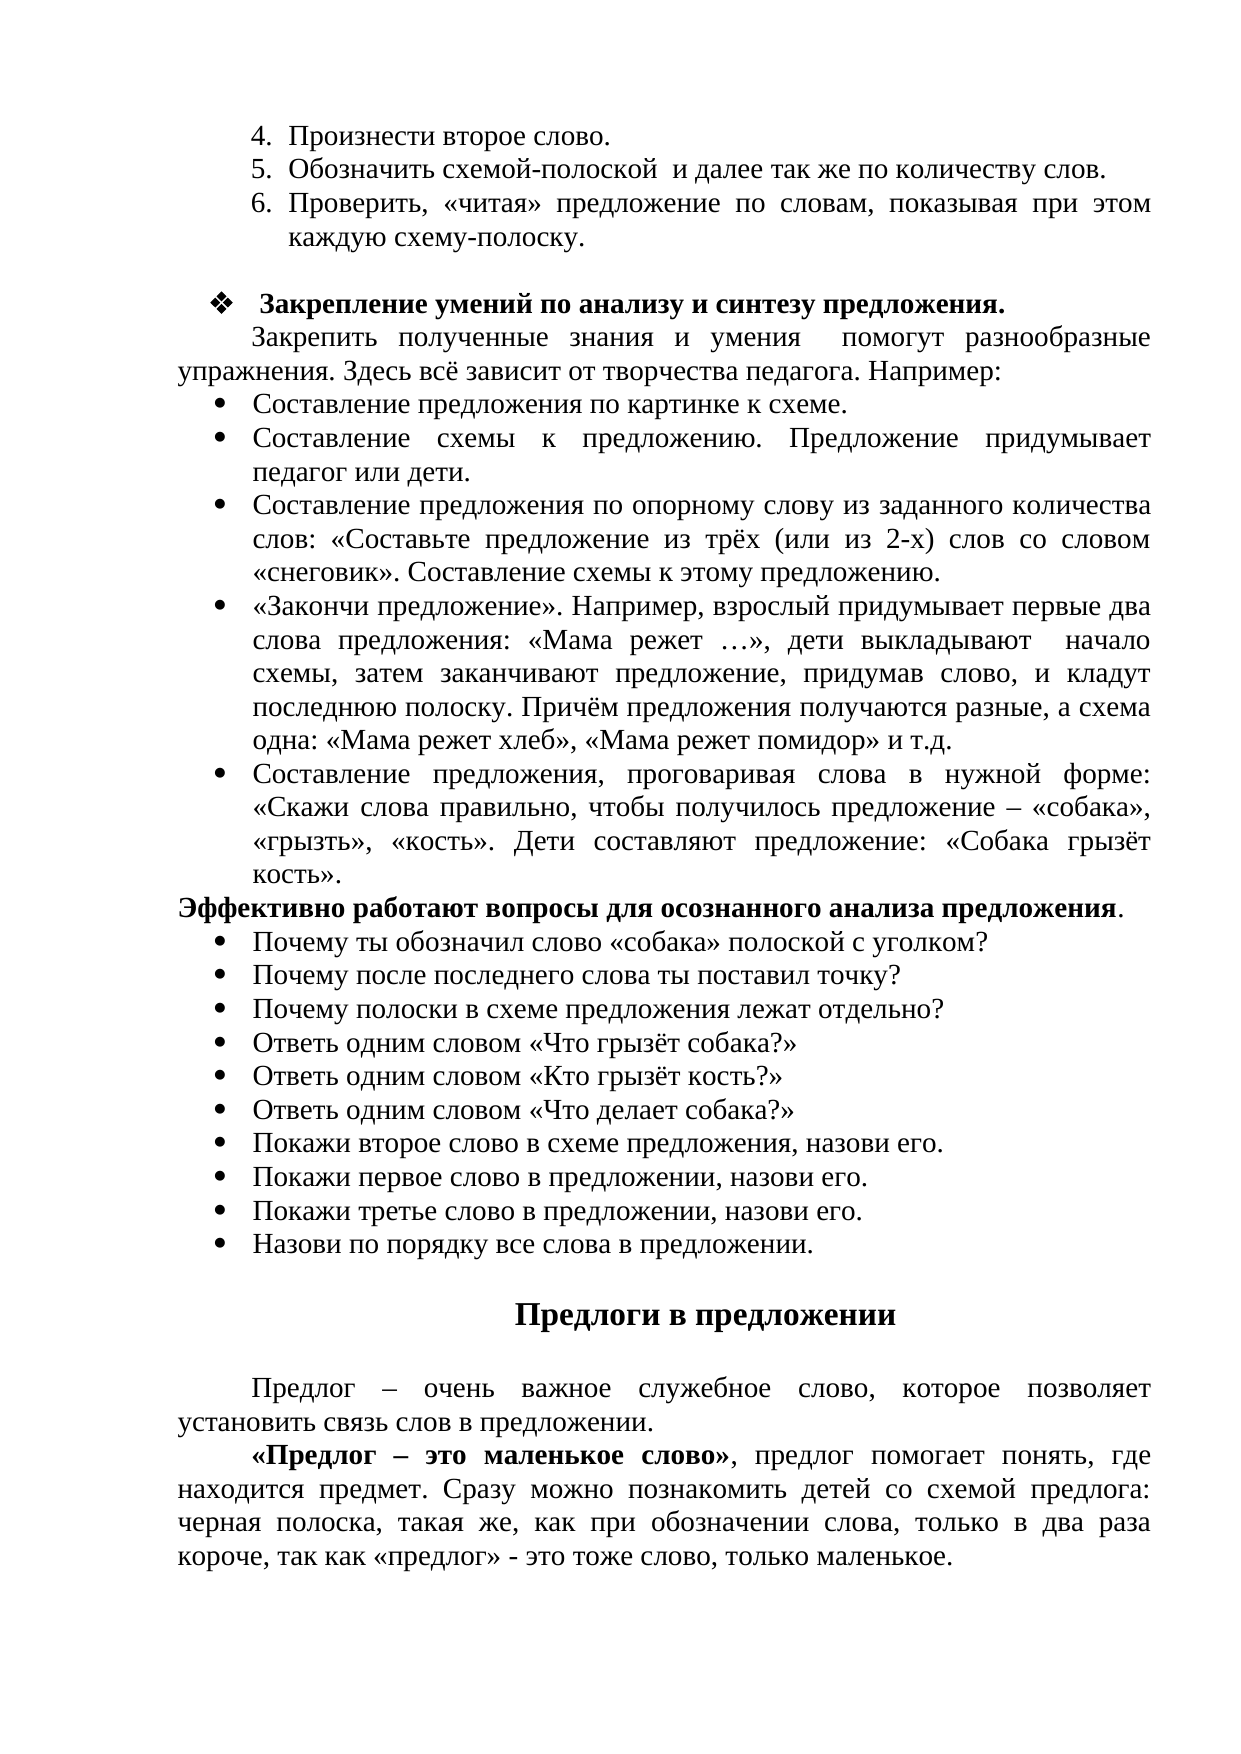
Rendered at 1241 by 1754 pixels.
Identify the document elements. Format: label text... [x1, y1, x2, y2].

list Покажи третье слово в предложении, назови его. [215, 1193, 1152, 1227]
list Составление схемы к предложению. Предложение придумывает педагог или дети. [215, 420, 1152, 487]
list Покажи первое слово в предложении, назови его. [215, 1159, 1152, 1193]
text Эффективно работают вопросы для осознанного анализа предложения. [177, 890, 1152, 924]
list Ответь одним словом «Кто грызёт кость?» [215, 1058, 1152, 1092]
list Ответь одним словом «Что грызёт собака?» [215, 1025, 1152, 1058]
text Предлог – очень важное служебное слово, которое позволяет установить связь слов в предложении. [177, 1370, 1152, 1437]
text Закрепить полученные знания и умения помогут разнообразные упражнения. Здесь всё зависит от творчества педагога. Например: [177, 319, 1152, 387]
list Проверить, «читая» предложение по словам, показывая при этом каждую схему-полоску. [251, 185, 1152, 252]
text «Предлог – это маленькое слово», предлог помогает понять, где находится предмет. Сразу можно познакомить детей со схемой предлога: черная полоска, такая же, как при обозначении слова, только в два раза короче, так как «предлог» - это тоже слово, только маленькое. [177, 1437, 1152, 1572]
list Назови по порядку все слова в предложении. [215, 1227, 1152, 1260]
list Ответь одним словом «Что делает собака?» [215, 1092, 1152, 1126]
list Покажи второе слово в схеме предложения, назови его. [215, 1126, 1152, 1159]
list Произнести второе слово. [251, 118, 1152, 152]
list Почему ты обозначил слово «собака» полоской с уголком? [215, 924, 1152, 957]
list Почему после последнего слова ты поставил точку? [215, 957, 1152, 991]
list «Закончи предложение». Например, взрослый придумывает первые два слова предложения: «Мама режет …», дети выкладывают начало схемы, затем заканчивают предложение, придумав слово, и кладут последнюю полоску. Причём предложения получаются разные, а схема одна: «Мама режет хлеб», «Мама режет помидор» и т.д. [215, 588, 1152, 756]
list Закрепление умений по анализу и синтезу предложения. [222, 286, 1152, 319]
list Почему полоски в схеме предложения лежат отдельно? [215, 991, 1152, 1025]
list Предлоги в предложении [259, 1294, 1152, 1332]
list Составление предложения, проговаривая слова в нужной форме: «Скажи слова правильно, чтобы получилось предложение – «собака», «грызть», «кость». Дети составляют предложение: «Собака грызёт кость». [215, 756, 1152, 890]
list Обозначить схемой-полоской и далее так же по количеству слов. [251, 152, 1152, 185]
list Составление предложения по опорному слову из заданного количества слов: «Составьте предложение из трёх (или из 2-х) слов со словом «снеговик». Составление схемы к этому предложению. [215, 487, 1152, 588]
list Составление предложения по картинке к схеме. [215, 387, 1152, 420]
